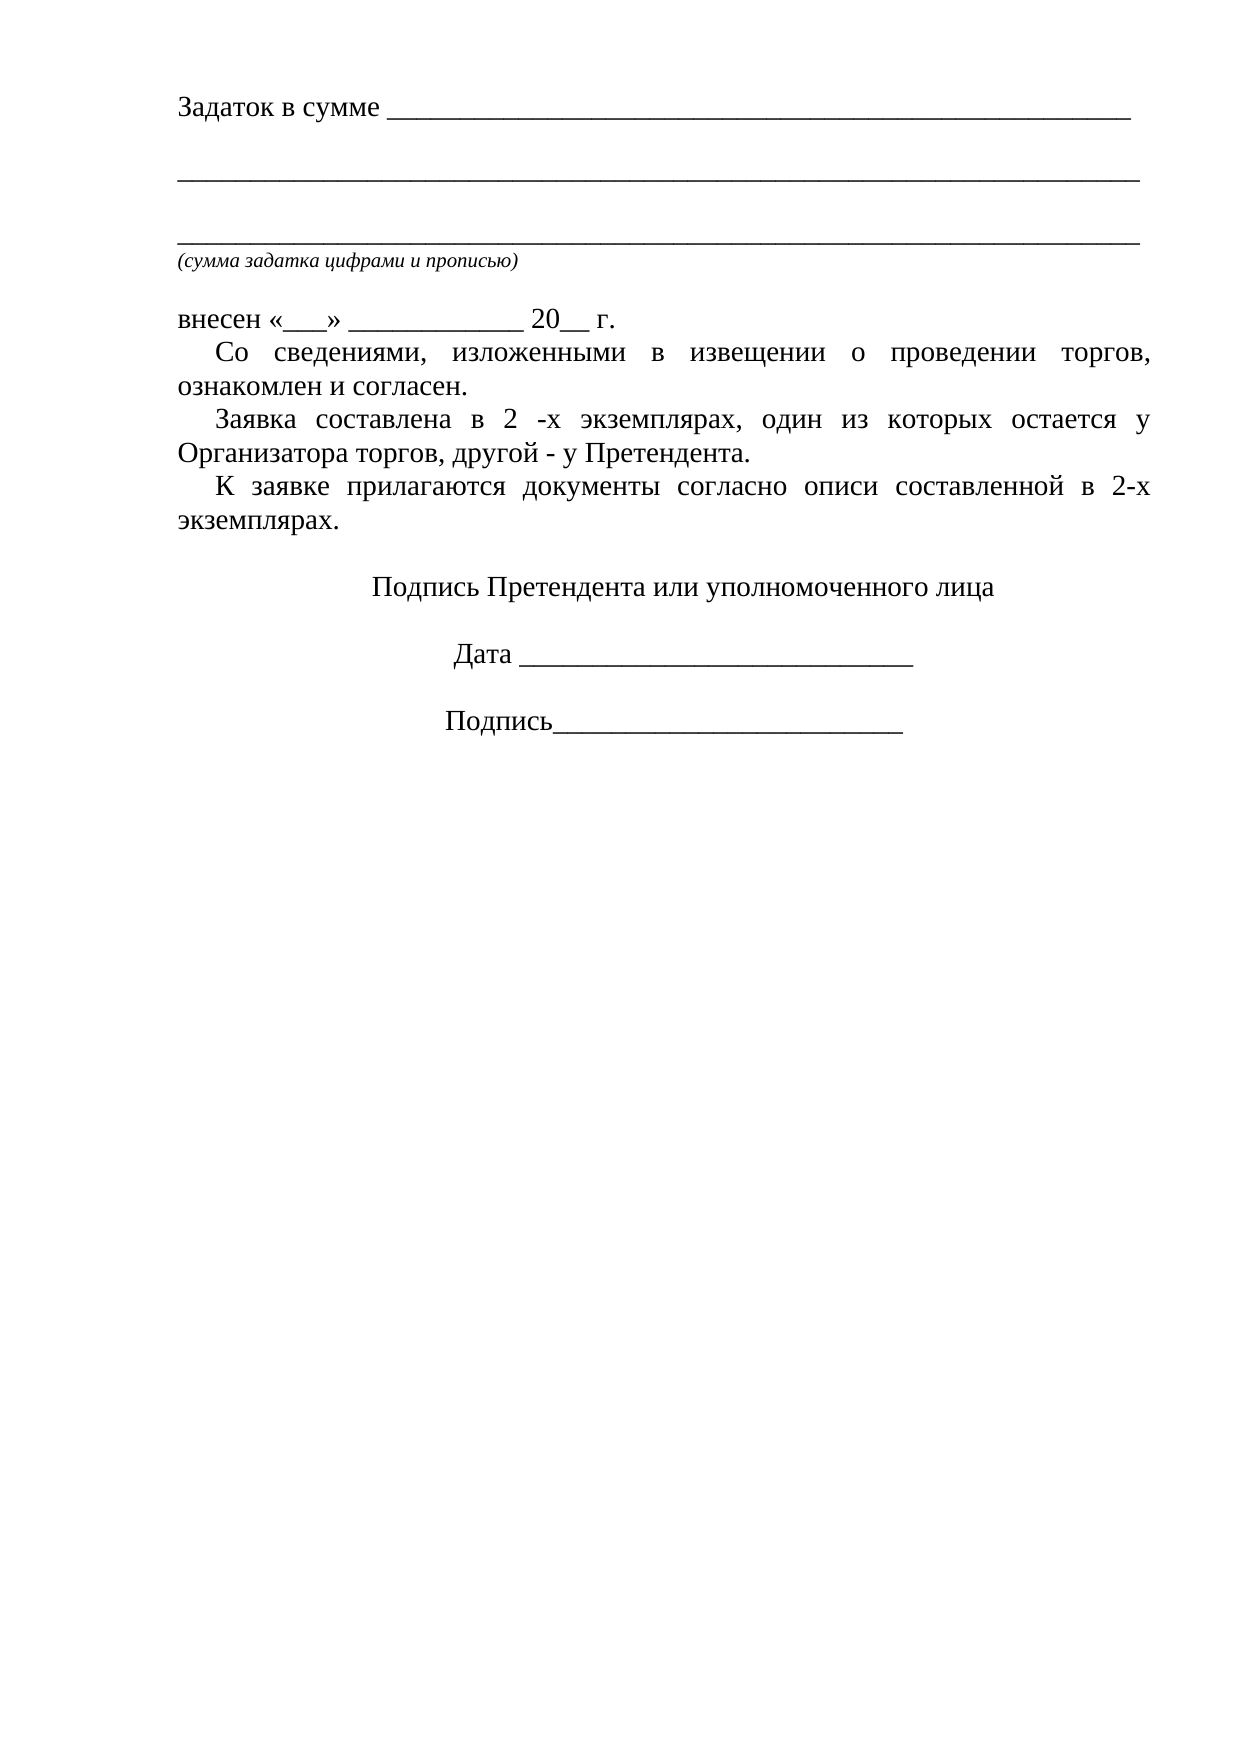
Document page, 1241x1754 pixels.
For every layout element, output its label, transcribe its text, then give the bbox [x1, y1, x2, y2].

text Со сведениями, изложенными в извещении о проведении торгов, ознакомлен и согласен. [177, 334, 1152, 401]
text Заявка составлена в 2 -х экземплярах, один из которых остается у Организатора торгов, другой - у Претендента. [177, 401, 1152, 468]
text __________________________________________________________________ [177, 151, 1152, 185]
text Дата ___________________________ [177, 636, 1152, 670]
text К заявке прилагаются документы согласно описи составленной в 2-х экземплярах. [177, 468, 1152, 536]
text Подпись Претендента или уполномоченного лица [177, 569, 1152, 603]
text Задаток в сумме ___________________________________________________ [177, 89, 1152, 122]
text __________________________________________________________________ (сумма задатка цифрами и прописью) [177, 214, 1152, 272]
text внесен «___» ____________ 20__ г. [177, 301, 1152, 334]
text Подпись________________________ [177, 703, 1152, 737]
